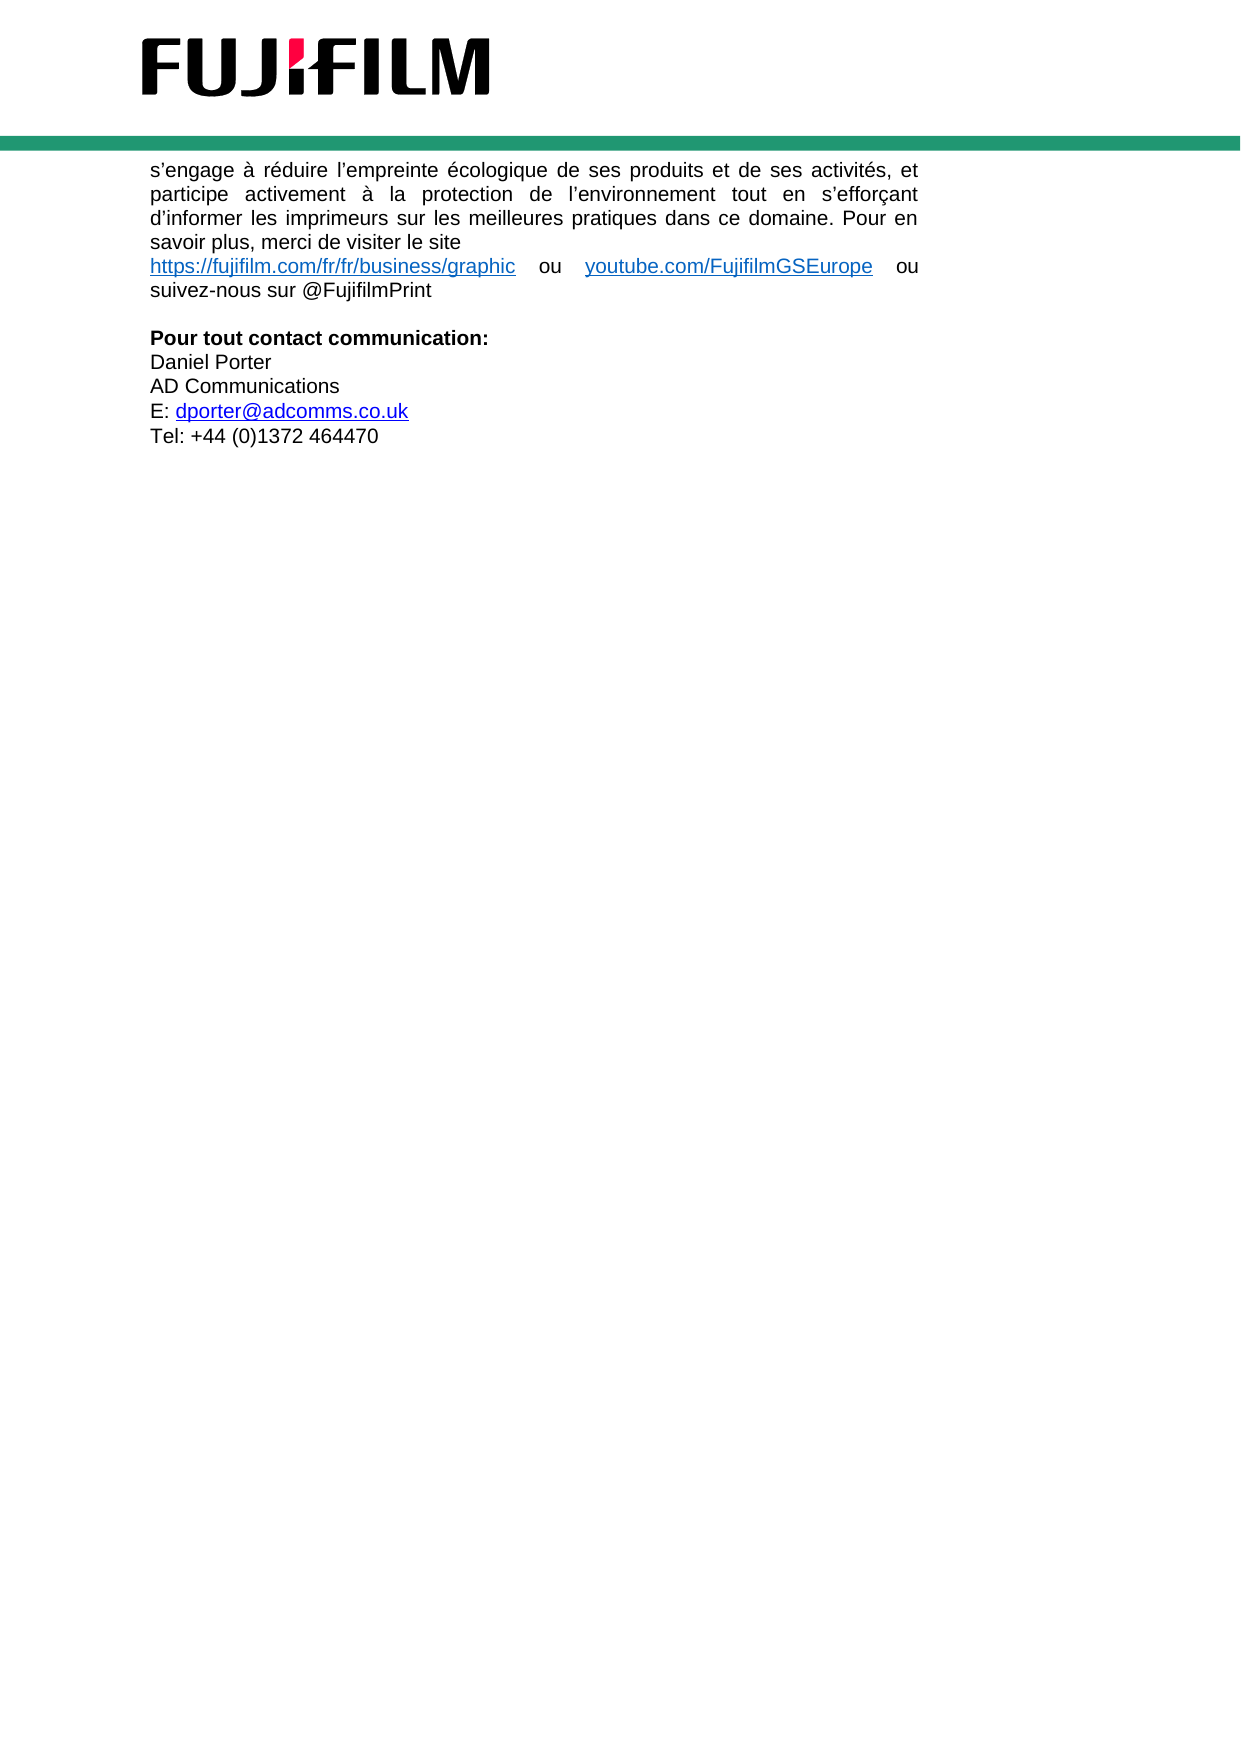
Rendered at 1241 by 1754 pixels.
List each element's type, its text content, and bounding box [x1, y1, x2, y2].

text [150, 158, 919, 254]
text https://fujifilm.com/fr/fr/business/graphic ou youtube.com/FujifilmGSEurope ou suivez-nous sur @FujifilmPrint [150, 254, 919, 302]
text Tel: +44 (0)1372 464470 [150, 424, 919, 448]
text AD Communications [150, 373, 919, 397]
text Pour tout contact communication: [150, 326, 919, 349]
text Daniel Porter [150, 349, 919, 373]
text E: dporter@adcomms.co.uk [150, 397, 919, 424]
